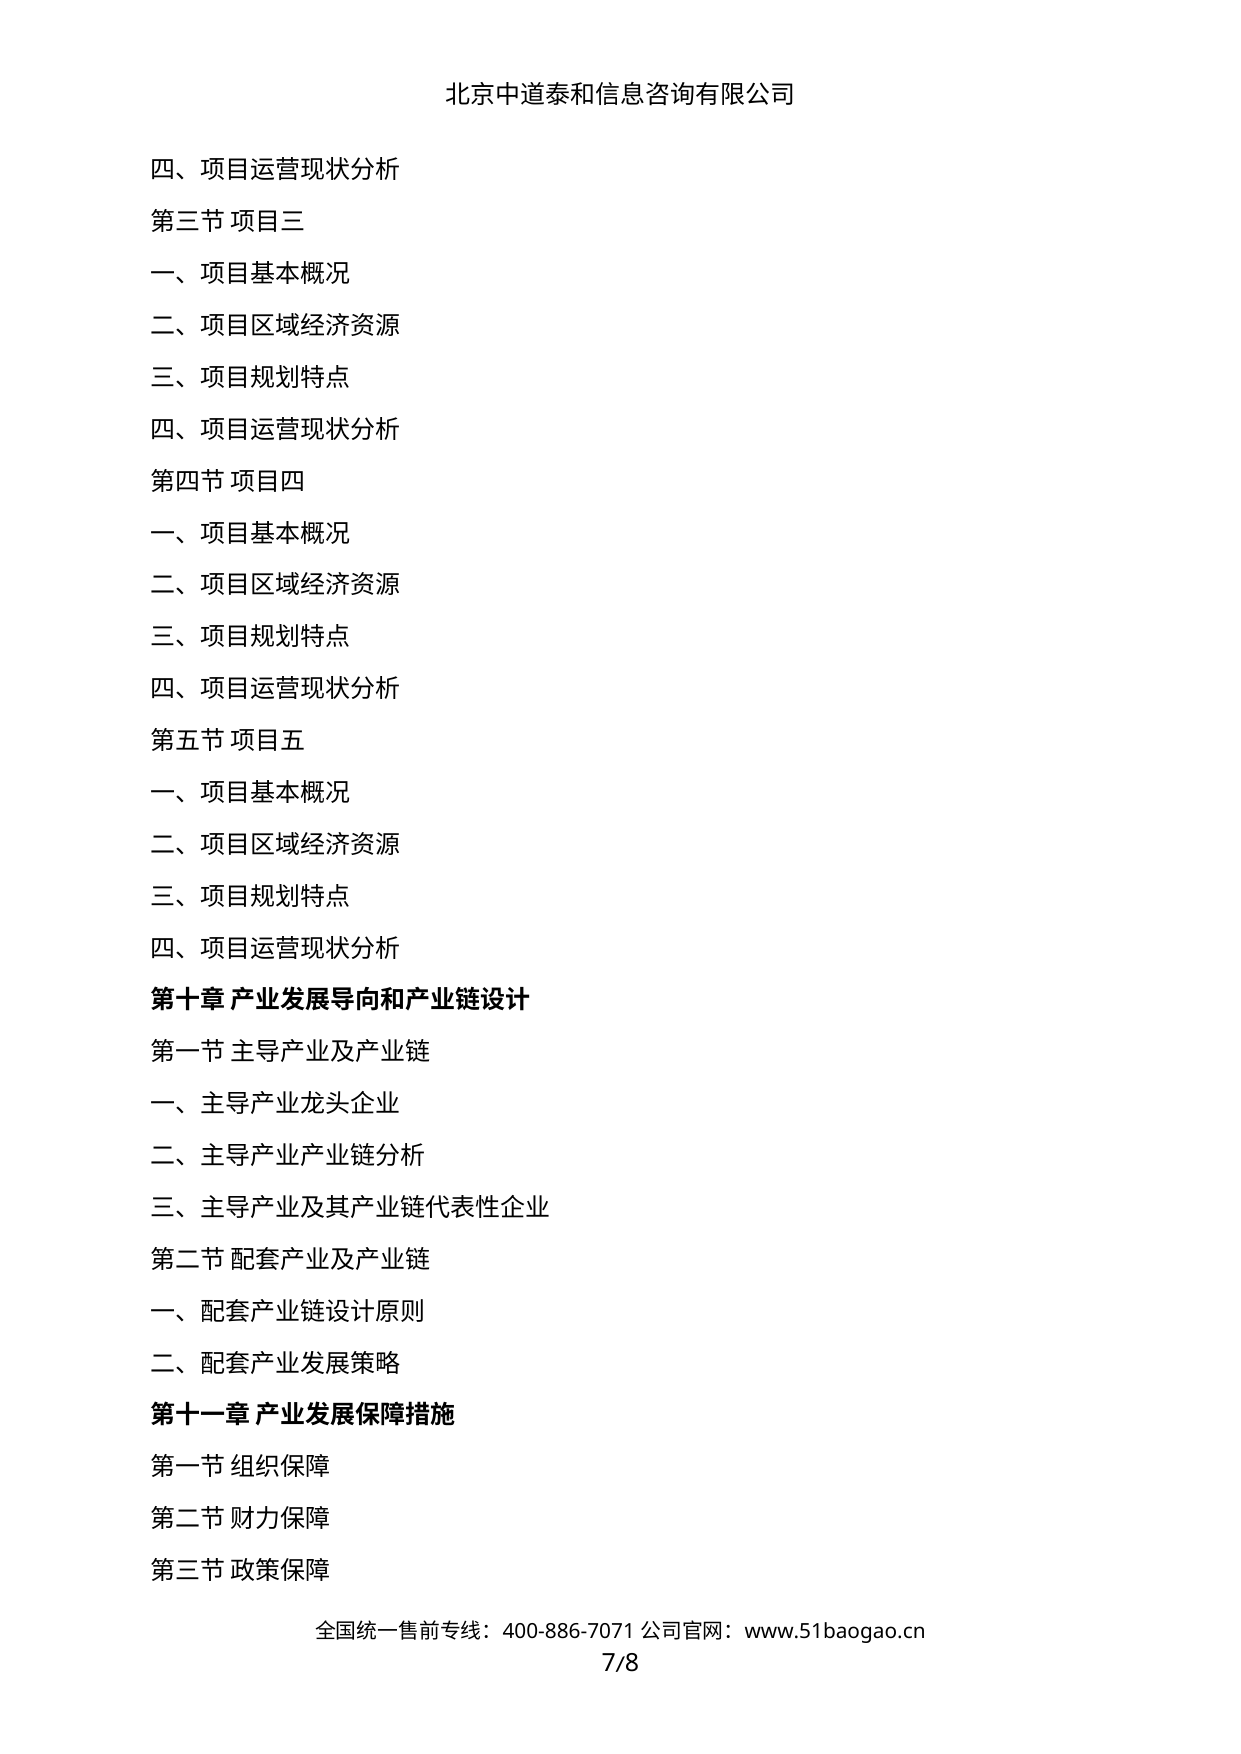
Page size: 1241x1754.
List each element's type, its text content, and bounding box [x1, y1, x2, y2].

text 第二节 配套产业及产业链 [150, 1239, 1090, 1276]
text 二、配套产业发展策略 [150, 1343, 1090, 1379]
text 二、项目区域经济资源 [150, 565, 1090, 601]
text 一、配套产业链设计原则 [150, 1291, 1090, 1327]
text 一、主导产业龙头企业 [150, 1084, 1090, 1120]
text 二、项目区域经济资源 [150, 824, 1090, 861]
text 四、项目运营现状分析 [150, 409, 1090, 446]
text 二、项目区域经济资源 [150, 306, 1090, 342]
text 第一节 组织保障 [150, 1447, 1090, 1483]
text 一、项目基本概况 [150, 772, 1090, 809]
text 第三节 政策保障 [150, 1551, 1090, 1587]
text 三、项目规划特点 [150, 876, 1090, 912]
text 第十章 产业发展导向和产业链设计 [150, 980, 1090, 1016]
text 第一节 主导产业及产业链 [150, 1032, 1090, 1068]
text 第五节 项目五 [150, 721, 1090, 757]
text 二、主导产业产业链分析 [150, 1136, 1090, 1172]
text 一、项目基本概况 [150, 513, 1090, 549]
text 第四节 项目四 [150, 461, 1090, 497]
text 三、主导产业及其产业链代表性企业 [150, 1187, 1090, 1224]
text 第三节 项目三 [150, 202, 1090, 238]
text 四、项目运营现状分析 [150, 150, 1090, 186]
text 三、项目规划特点 [150, 617, 1090, 653]
text 第十一章 产业发展保障措施 [150, 1395, 1090, 1431]
text 四、项目运营现状分析 [150, 669, 1090, 705]
text 三、项目规划特点 [150, 357, 1090, 394]
text 第二节 财力保障 [150, 1499, 1090, 1535]
text 一、项目基本概况 [150, 254, 1090, 290]
text 四、项目运营现状分析 [150, 928, 1090, 964]
